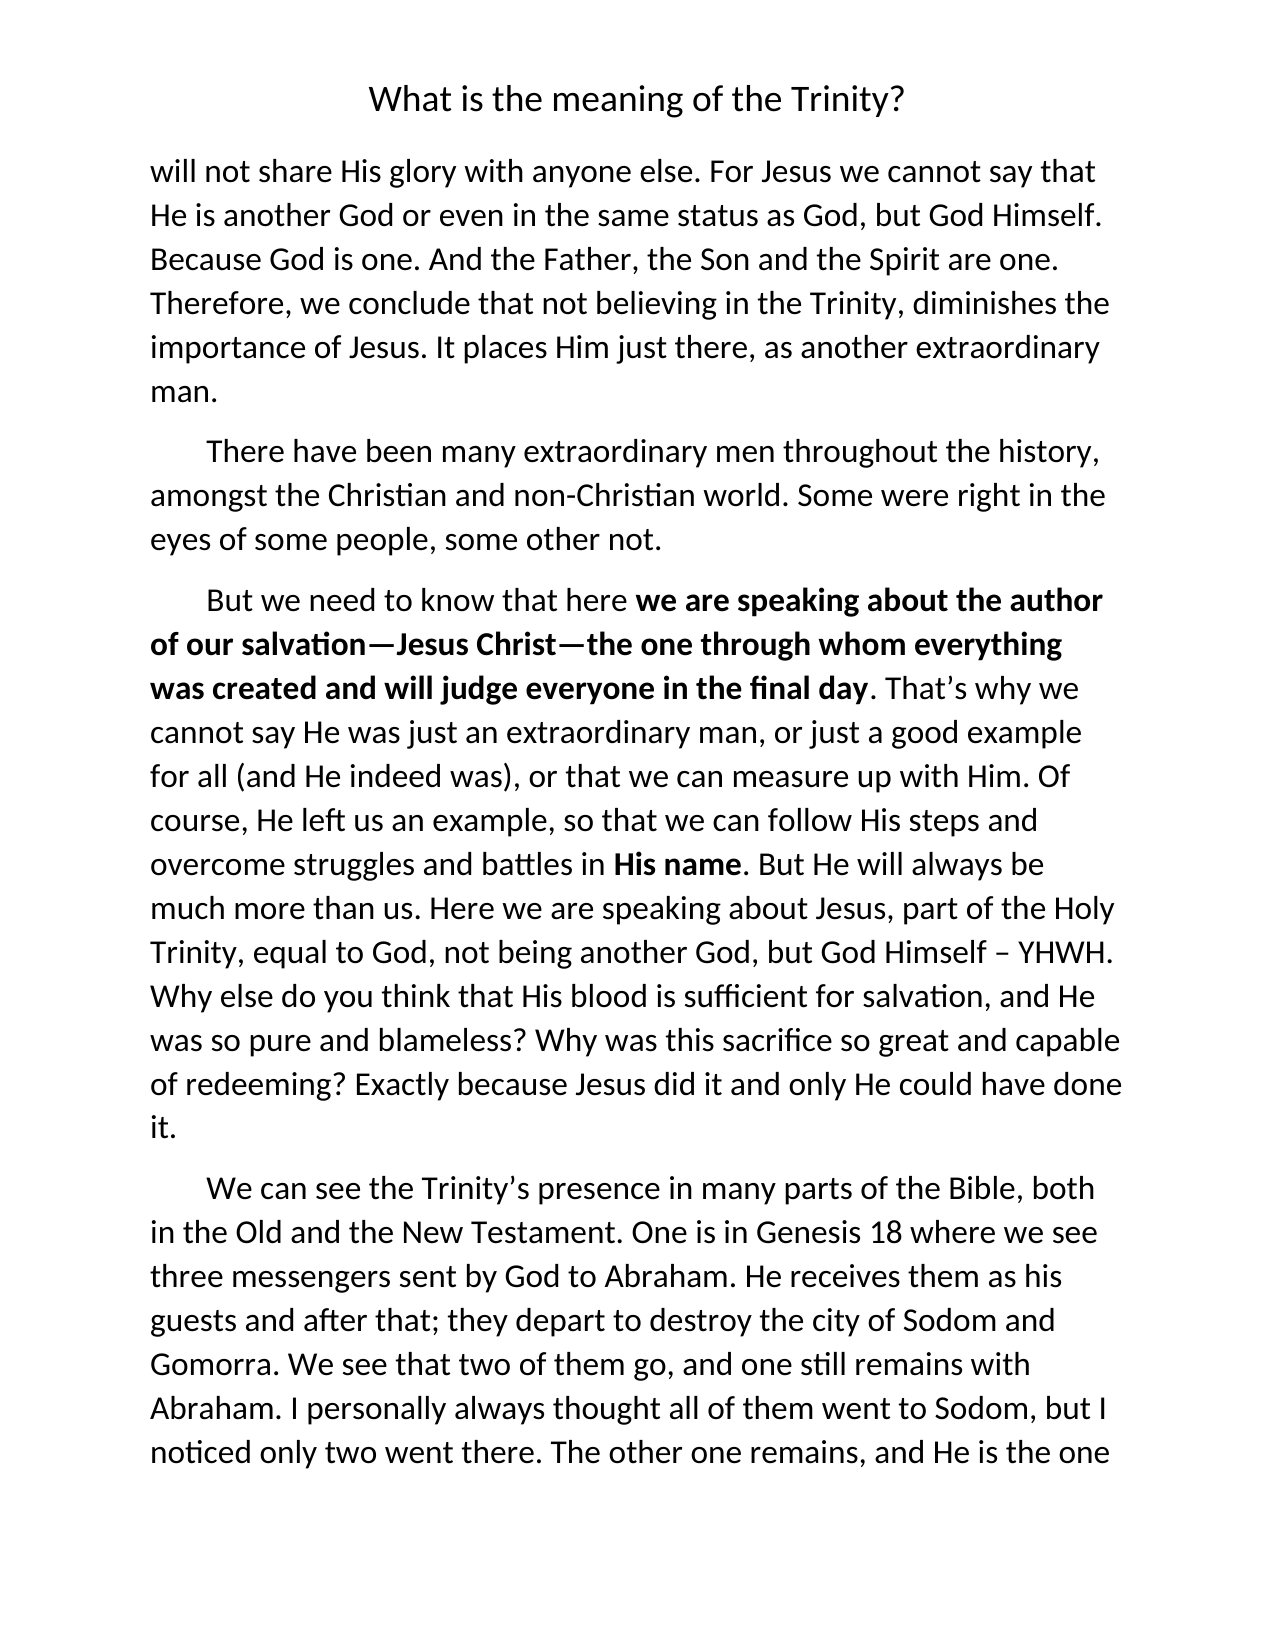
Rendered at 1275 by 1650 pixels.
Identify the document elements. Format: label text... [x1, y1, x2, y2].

text There have been many extraordinary men throughout the history, amongst the Christian and non-Christian world. Some were right in the eyes of some people, some other not. [150, 430, 1125, 559]
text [150, 150, 1125, 411]
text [150, 1167, 1125, 1472]
text But we need to know that here we are speaking about the author of our salvation—Jesus Christ—the one through whom everything was created and will judge everyone in the final day. That’s why we cannot say He was just an extraordinary man, or just a good example for all (and He indeed was), or that we can measure up with Him. Of course, He left us an example, so that we can follow His steps and overcome struggles and battles in His name. But He will always be much more than us. Here we are speaking about Jesus, part of the Holy Trinity, equal to God, not being another God, but God Himself – YHWH. Why else do you think that His blood is sufficient for salvation, and He was so pure and blameless? Why was this sacrifice so great and capable of redeeming? Exactly because Jesus did it and only He could have done it. [150, 579, 1125, 1147]
